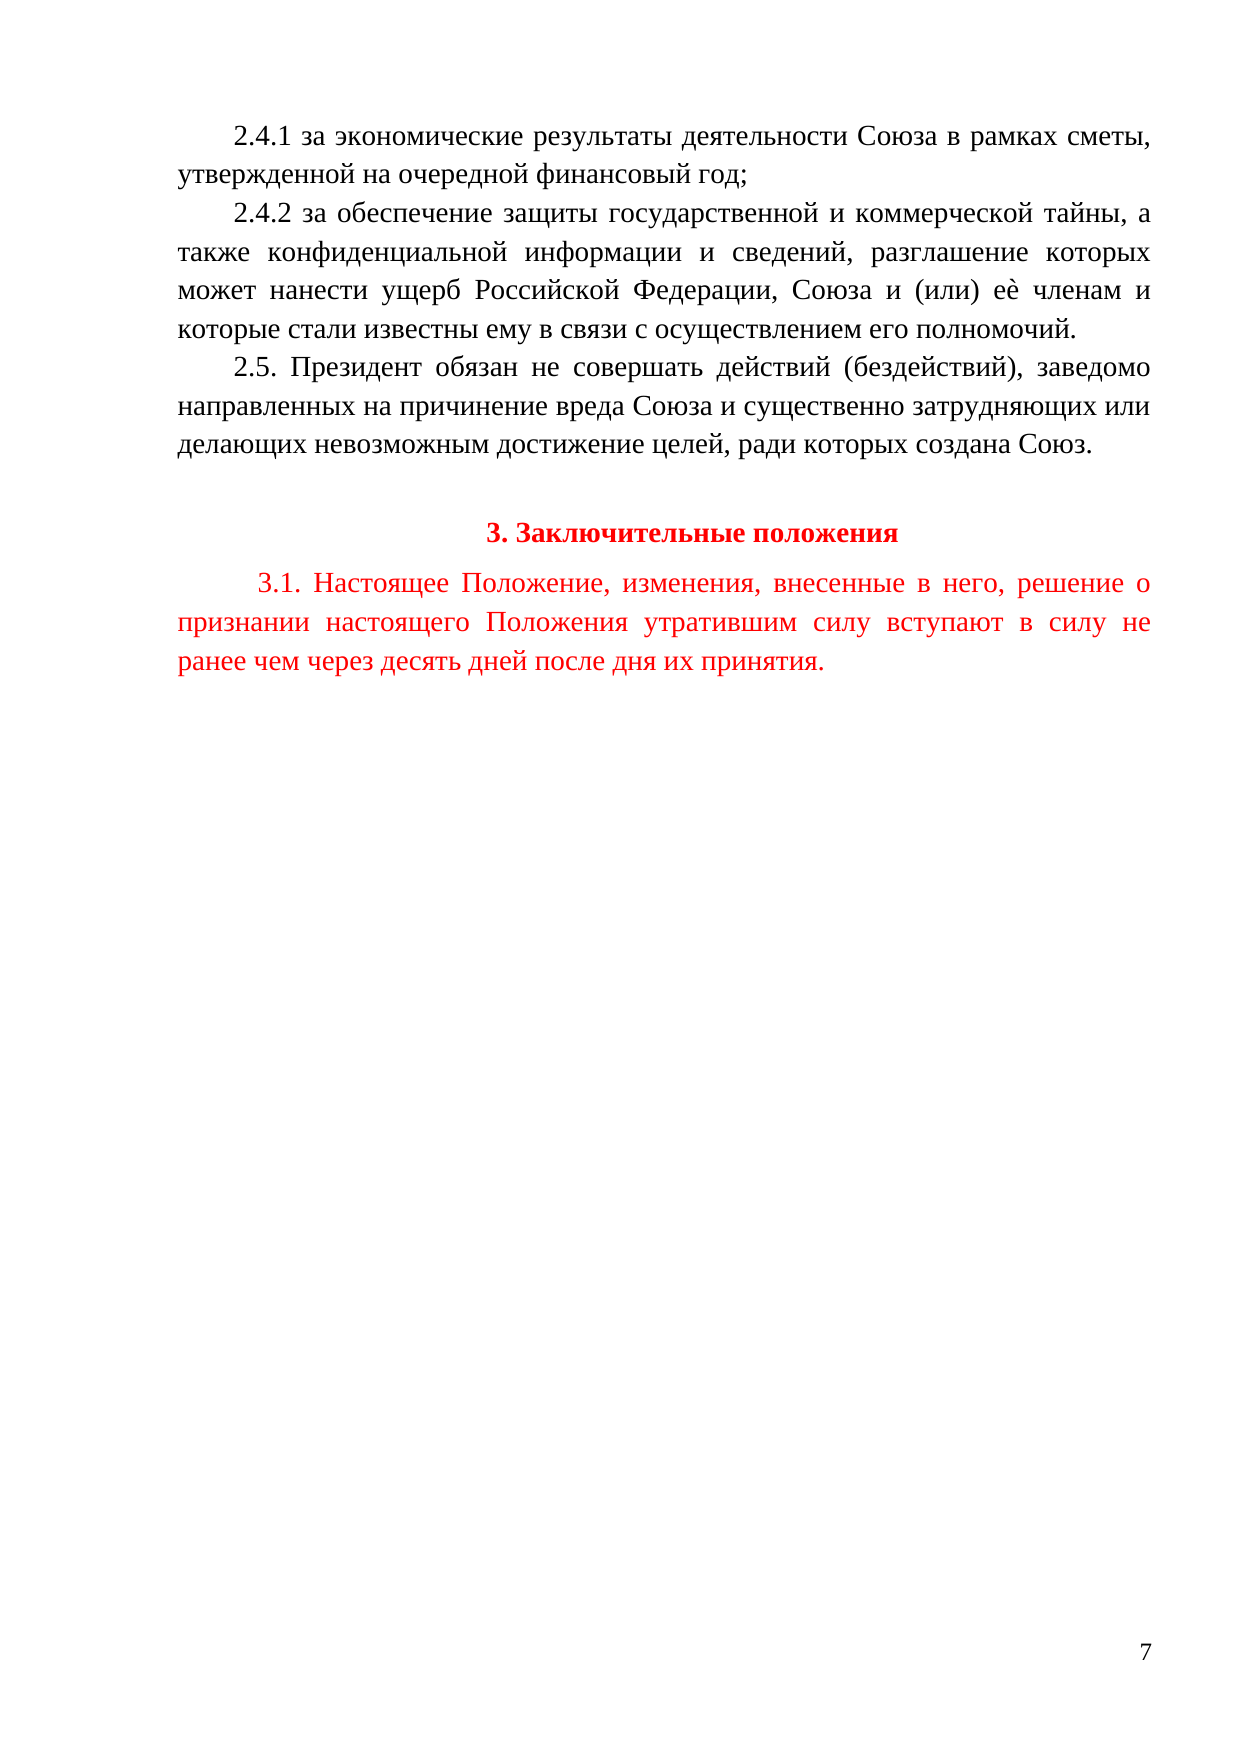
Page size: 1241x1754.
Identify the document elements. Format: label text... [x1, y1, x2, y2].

text 2.4.2 за обеспечение защиты государственной и коммерческой тайны, а также конфиденциальной информации и сведений, разглашение которых может нанести ущерб Российской Федерации, Союза и (или) еѐ членам и которые стали известны ему в связи с осуществлением его полномочий. [177, 195, 1152, 344]
text 3.1. Настоящее Положение, изменения, внесенные в него, решение о признании настоящего Положения утратившим силу вступают в силу не ранее чем через десять дней после дня их принятия. [177, 566, 1152, 676]
text 2.5. Президент обязан не совершать действий (бездействий), заведомо направленных на причинение вреда Союза и существенно затрудняющих или делающих невозможным достижение целей, ради которых создана Союз. [177, 349, 1152, 460]
text 2.4.1 за экономические результаты деятельности Союза в рамках сметы, утвержденной на очередной финансовый год; [177, 118, 1152, 190]
text 3. Заключительные положения [177, 515, 1152, 549]
